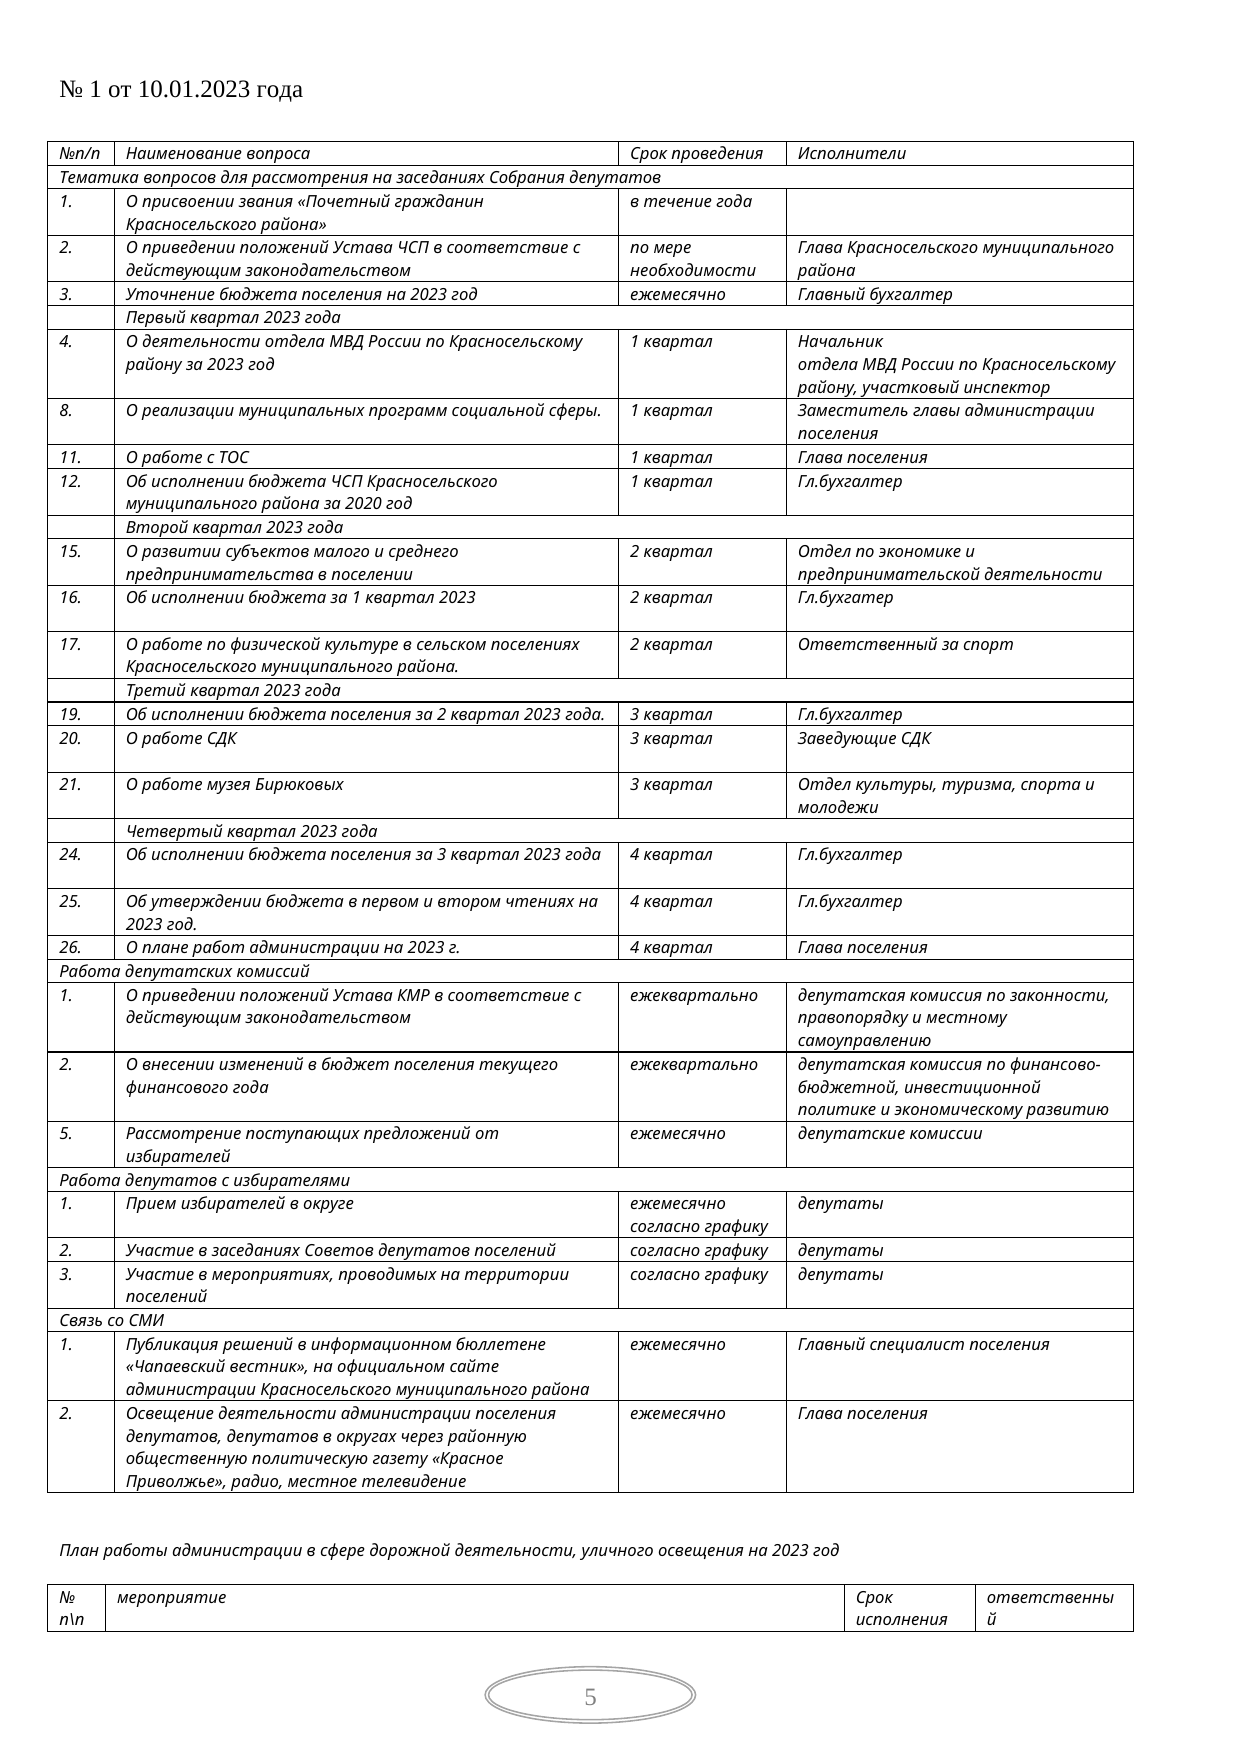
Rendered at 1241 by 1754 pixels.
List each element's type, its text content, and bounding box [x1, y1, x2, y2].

table_cell депутатские комиссии [787, 1122, 1133, 1167]
table_cell по мере необходимости [619, 236, 786, 281]
table_cell 4 квартал [619, 843, 786, 888]
table_header № п\п [48, 1585, 105, 1631]
table_cell 1 квартал [619, 399, 786, 444]
table_cell 21. [48, 773, 114, 818]
table_cell 2 квартал [619, 586, 786, 631]
table_cell 2. [48, 1238, 114, 1261]
table_header Срок проведения [619, 142, 786, 164]
table_cell О реализации муниципальных программ социальной сферы. [115, 399, 618, 444]
table_cell ежемесячно согласно графику [619, 1192, 786, 1237]
table_cell О работе по физической культуре в сельском поселениях Красносельского муниципального района. [115, 632, 618, 678]
table_cell Участие в заседаниях Советов депутатов поселений [115, 1238, 618, 1261]
table_cell Об утверждении бюджета в первом и втором чтениях на 2023 год. [115, 889, 618, 935]
table_cell Начальник отдела МВД России по Красносельскому району, участковый инспектор [787, 330, 1133, 398]
table_cell 12. [48, 469, 114, 514]
table_cell 3 квартал [619, 703, 786, 725]
table_cell О работе с ТОС [115, 445, 618, 468]
table_cell О приведении положений Устава КМР в соответствие с действующим законодательством [115, 983, 618, 1051]
table_cell 3 квартал [619, 726, 786, 772]
table_cell 20. [48, 726, 114, 772]
table_cell депутаты [787, 1262, 1133, 1307]
table_cell [48, 306, 114, 329]
table_cell О работе СДК [115, 726, 618, 772]
table_cell Заместитель главы администрации поселения [787, 399, 1133, 444]
table_cell О работе музея Бирюковых [115, 773, 618, 818]
table_cell 1. [48, 189, 114, 235]
table_cell 26. [48, 936, 114, 958]
table_header Наименование вопроса [115, 142, 618, 164]
table_cell Гл.бухгалтер [787, 469, 1133, 514]
table_cell 8. [48, 399, 114, 444]
table_cell 1 квартал [619, 330, 786, 398]
table_cell 1 квартал [619, 469, 786, 514]
table_cell Четвертый квартал 2023 года [115, 819, 1133, 842]
table_cell согласно графику [619, 1262, 786, 1307]
table_cell Глава поселения [787, 445, 1133, 468]
table_cell Гл.бухгалтер [787, 703, 1133, 725]
table_cell 17. [48, 632, 114, 678]
table_cell 1. [48, 1332, 114, 1400]
table_cell [48, 679, 114, 701]
table_cell 19. [48, 703, 114, 725]
table_cell ежемесячно [619, 1401, 786, 1492]
table_cell Глава поселения [787, 936, 1133, 958]
table_cell 1. [48, 1192, 114, 1237]
table_cell 4 квартал [619, 936, 786, 958]
table_cell Работа депутатов с избирателями [48, 1168, 1133, 1191]
table_cell Первый квартал 2023 года [115, 306, 1133, 329]
table_cell 1. [48, 983, 114, 1051]
table_cell 3 квартал [619, 773, 786, 818]
table_cell Участие в мероприятиях, проводимых на территории поселений [115, 1262, 618, 1307]
table_cell 1 квартал [619, 445, 786, 468]
table_cell Главный бухгалтер [787, 282, 1133, 305]
table_cell Заведующие СДК [787, 726, 1133, 772]
table_cell 11. [48, 445, 114, 468]
table_cell Об исполнении бюджета ЧСП Красносельского муниципального района за 2020 год [115, 469, 618, 514]
table_cell депутаты [787, 1238, 1133, 1261]
table_cell депутатская комиссия по финансово-бюджетной, инвестиционной политике и экономическому развитию [787, 1053, 1133, 1121]
text План работы администрации в сфере дорожной деятельности, уличного освещения на 2023 год [59, 1539, 1122, 1561]
table_cell в течение года [619, 189, 786, 235]
table_cell Глава Красносельского муниципального района [787, 236, 1133, 281]
table_cell О присвоении звания «Почетный гражданин Красносельского района» [115, 189, 618, 235]
table_cell 3. [48, 1262, 114, 1307]
table_cell депутатская комиссия по законности, правопорядку и местному самоуправлению [787, 983, 1133, 1051]
table_cell Работа депутатских комиссий [48, 960, 1133, 982]
table_cell Главный специалист поселения [787, 1332, 1133, 1400]
table_cell О внесении изменений в бюджет поселения текущего финансового года [115, 1053, 618, 1121]
table_header Исполнители [787, 142, 1133, 164]
table_header ответственный [976, 1585, 1133, 1631]
table_cell Глава поселения [787, 1401, 1133, 1492]
table_cell 15. [48, 539, 114, 585]
table_cell 2. [48, 1401, 114, 1492]
table_cell [48, 819, 114, 842]
table_cell Отдел культуры, туризма, спорта и молодежи [787, 773, 1133, 818]
table_cell 3. [48, 282, 114, 305]
table_cell Публикация решений в информационном бюллетене «Чапаевский вестник», на официальном сайте администрации Красносельского муниципального района [115, 1332, 618, 1400]
table_cell Ответственный за спорт [787, 632, 1133, 678]
table_cell Об исполнении бюджета за 1 квартал 2023 [115, 586, 618, 631]
table_cell Третий квартал 2023 года [115, 679, 1133, 701]
table_cell Второй квартал 2023 года [115, 516, 1133, 538]
table_cell 16. [48, 586, 114, 631]
table_cell О деятельности отдела МВД России по Красносельскому району за 2023 год [115, 330, 618, 398]
table_cell Отдел по экономике и предпринимательской деятельности [787, 539, 1133, 585]
table_cell [787, 189, 1133, 235]
table_cell 2 квартал [619, 632, 786, 678]
table_cell Гл.бухгалтер [787, 889, 1133, 935]
table_cell ежеквартально [619, 1053, 786, 1121]
table_cell Связь со СМИ [48, 1309, 1133, 1331]
table_cell ежемесячно [619, 1122, 786, 1167]
table_cell Прием избирателей в округе [115, 1192, 618, 1237]
table_cell 2 квартал [619, 539, 786, 585]
table_cell согласно графику [619, 1238, 786, 1261]
table_cell Гл.бухгатер [787, 586, 1133, 631]
table_cell Гл.бухгалтер [787, 843, 1133, 888]
table_cell ежеквартально [619, 983, 786, 1051]
table_header №п/п [48, 142, 114, 164]
table_cell Тематика вопросов для рассмотрения на заседаниях Собрания депутатов [48, 166, 1133, 188]
table_cell 2. [48, 1053, 114, 1121]
table_cell [48, 516, 114, 538]
table_cell 25. [48, 889, 114, 935]
table_header Срок исполнения [845, 1585, 975, 1631]
table_cell Об исполнении бюджета поселения за 2 квартал 2023 года. [115, 703, 618, 725]
table_cell Уточнение бюджета поселения на 2023 год [115, 282, 618, 305]
table_cell 5. [48, 1122, 114, 1167]
table_cell 4. [48, 330, 114, 398]
table_cell Об исполнении бюджета поселения за 3 квартал 2023 года [115, 843, 618, 888]
table_cell О приведении положений Устава ЧСП в соответствие с действующим законодательством [115, 236, 618, 281]
table_header мероприятие [106, 1585, 844, 1631]
table_cell 2. [48, 236, 114, 281]
table_cell депутаты [787, 1192, 1133, 1237]
table_cell Освещение деятельности администрации поселения депутатов, депутатов в округах через районную общественную политическую газету «Красное Приволжье», радио, местное телевидение [115, 1401, 618, 1492]
table_cell 4 квартал [619, 889, 786, 935]
table_cell ежемесячно [619, 282, 786, 305]
table_cell О плане работ администрации на 2023 г. [115, 936, 618, 958]
table_cell Рассмотрение поступающих предложений от избирателей [115, 1122, 618, 1167]
table_cell 24. [48, 843, 114, 888]
table_cell О развитии субъектов малого и среднего предпринимательства в поселении [115, 539, 618, 585]
table_cell ежемесячно [619, 1332, 786, 1400]
